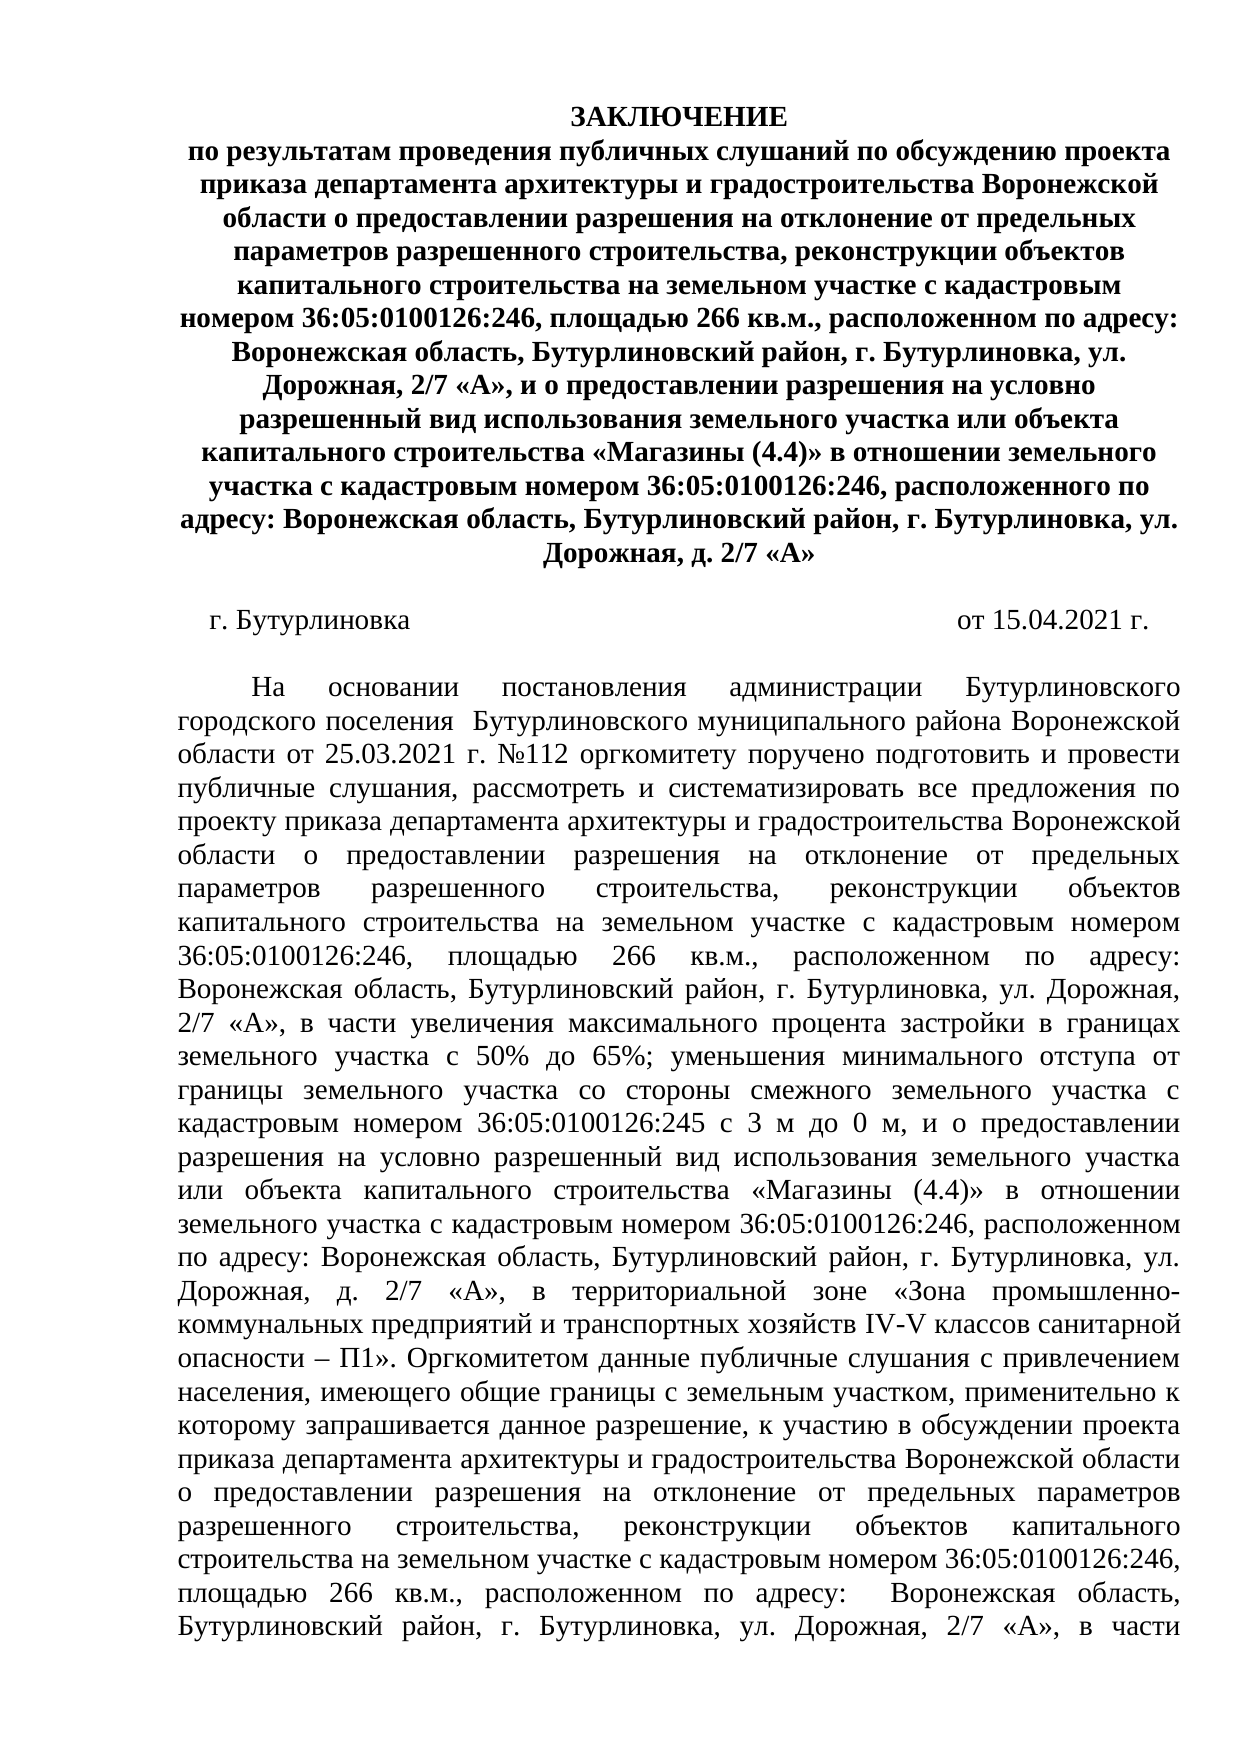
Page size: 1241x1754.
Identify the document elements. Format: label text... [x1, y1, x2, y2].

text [177, 669, 1181, 1642]
text ЗАКЛЮЧЕНИЕ [177, 99, 1181, 133]
text г. Бутурлиновка от 15.04.2021 г. [177, 602, 1181, 636]
text по результатам проведения публичных слушаний по обсуждению проекта приказа департамента архитектуры и градостроительства Воронежской области о предоставлении разрешения на отклонение от предельных параметров разрешенного строительства, реконструкции объектов капитального строительства на земельном участке с кадастровым номером 36:05:0100126:246, площадью 266 кв.м., расположенном по адресу: Воронежская область, Бутурлиновский район, г. Бутурлиновка, ул. Дорожная, 2/7 «А», и о предоставлении разрешения на условно разрешенный вид использования земельного участка или объекта капитального строительства «Магазины (4.4)» в отношении земельного участка с кадастровым номером 36:05:0100126:246, расположенного по адресу: Воронежская область, Бутурлиновский район, г. Бутурлиновка, ул. Дорожная, д. 2/7 «А» [177, 133, 1181, 569]
